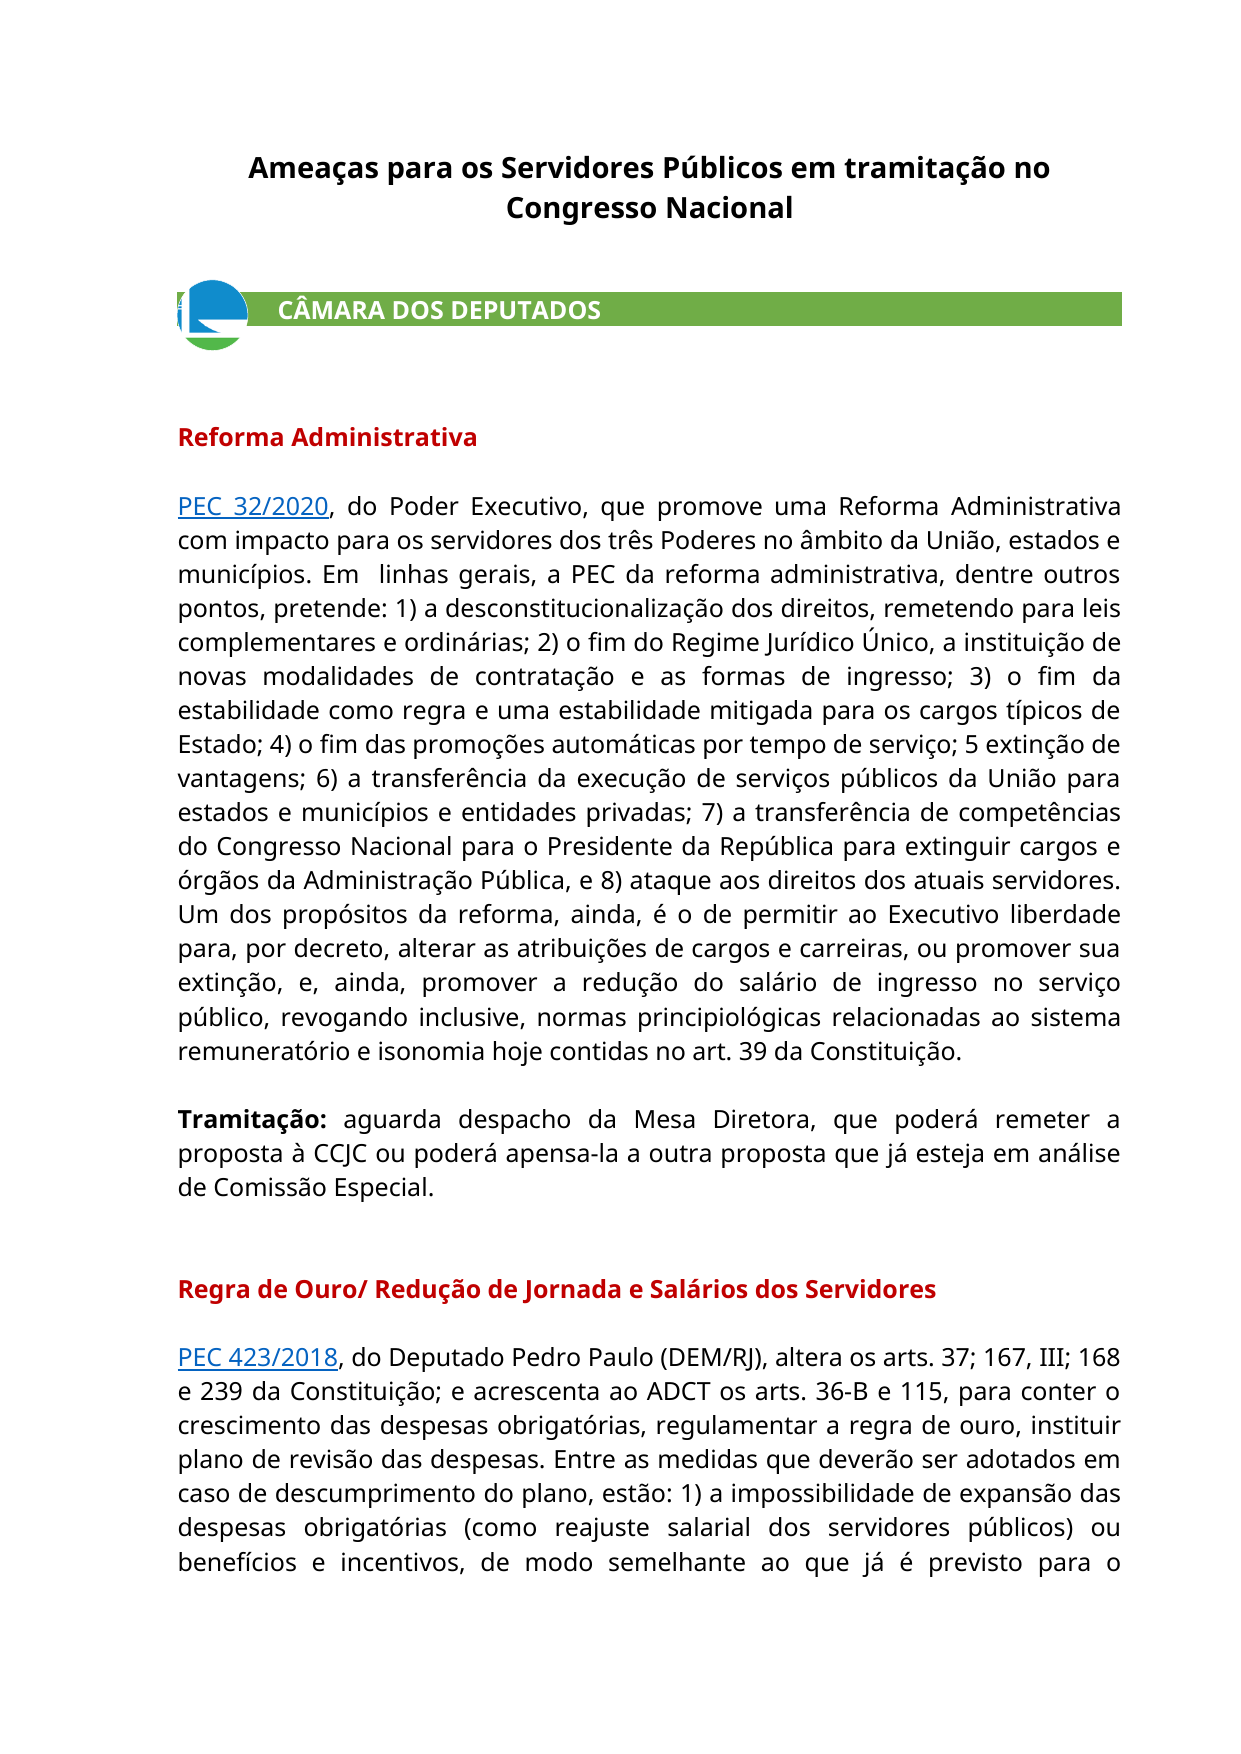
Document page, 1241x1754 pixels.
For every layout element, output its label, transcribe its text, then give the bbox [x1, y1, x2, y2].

text Reforma Administrativa [177, 420, 1122, 454]
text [177, 1340, 1122, 1578]
text Ameaças para os Servidores Públicos em tramitação no Congresso Nacional [177, 148, 1122, 227]
text CÂMARA DOS DEPUTADOS [241, 292, 1122, 326]
text Tramitação: aguarda despacho da Mesa Diretora, que poderá remeter a proposta à CCJC ou poderá apensa-la a outra proposta que já esteja em análise de Comissão Especial. [177, 1101, 1122, 1203]
text PEC 32/2020, do Poder Executivo, que promove uma Reforma Administrativa com impacto para os servidores dos três Poderes no âmbito da União, estados e municípios. Em linhas gerais, a PEC da reforma administrativa, dentre outros pontos, pretende: 1) a desconstitucionalização dos direitos, remetendo para leis complementares e ordinárias; 2) o fim do Regime Jurídico Único, a instituição de novas modalidades de contratação e as formas de ingresso; 3) o fim da estabilidade como regra e uma estabilidade mitigada para os cargos típicos de Estado; 4) o fim das promoções automáticas por tempo de serviço; 5 extinção de vantagens; 6) a transferência da execução de serviços públicos da União para estados e municípios e entidades privadas; 7) a transferência de competências do Congresso Nacional para o Presidente da República para extinguir cargos e órgãos da Administração Pública, e 8) ataque aos direitos dos atuais servidores. Um dos propósitos da reforma, ainda, é o de permitir ao Executivo liberdade para, por decreto, alterar as atribuições de cargos e carreiras, ou promover sua extinção, e, ainda, promover a redução do salário de ingresso no serviço público, revogando inclusive, normas principiológicas relacionadas ao sistema remuneratório e isonomia hoje contidas no art. 39 da Constituição. [177, 488, 1122, 1067]
picture [181, 290, 247, 350]
text Regra de Ouro/ Redução de Jornada e Salários dos Servidores [177, 1272, 1122, 1306]
